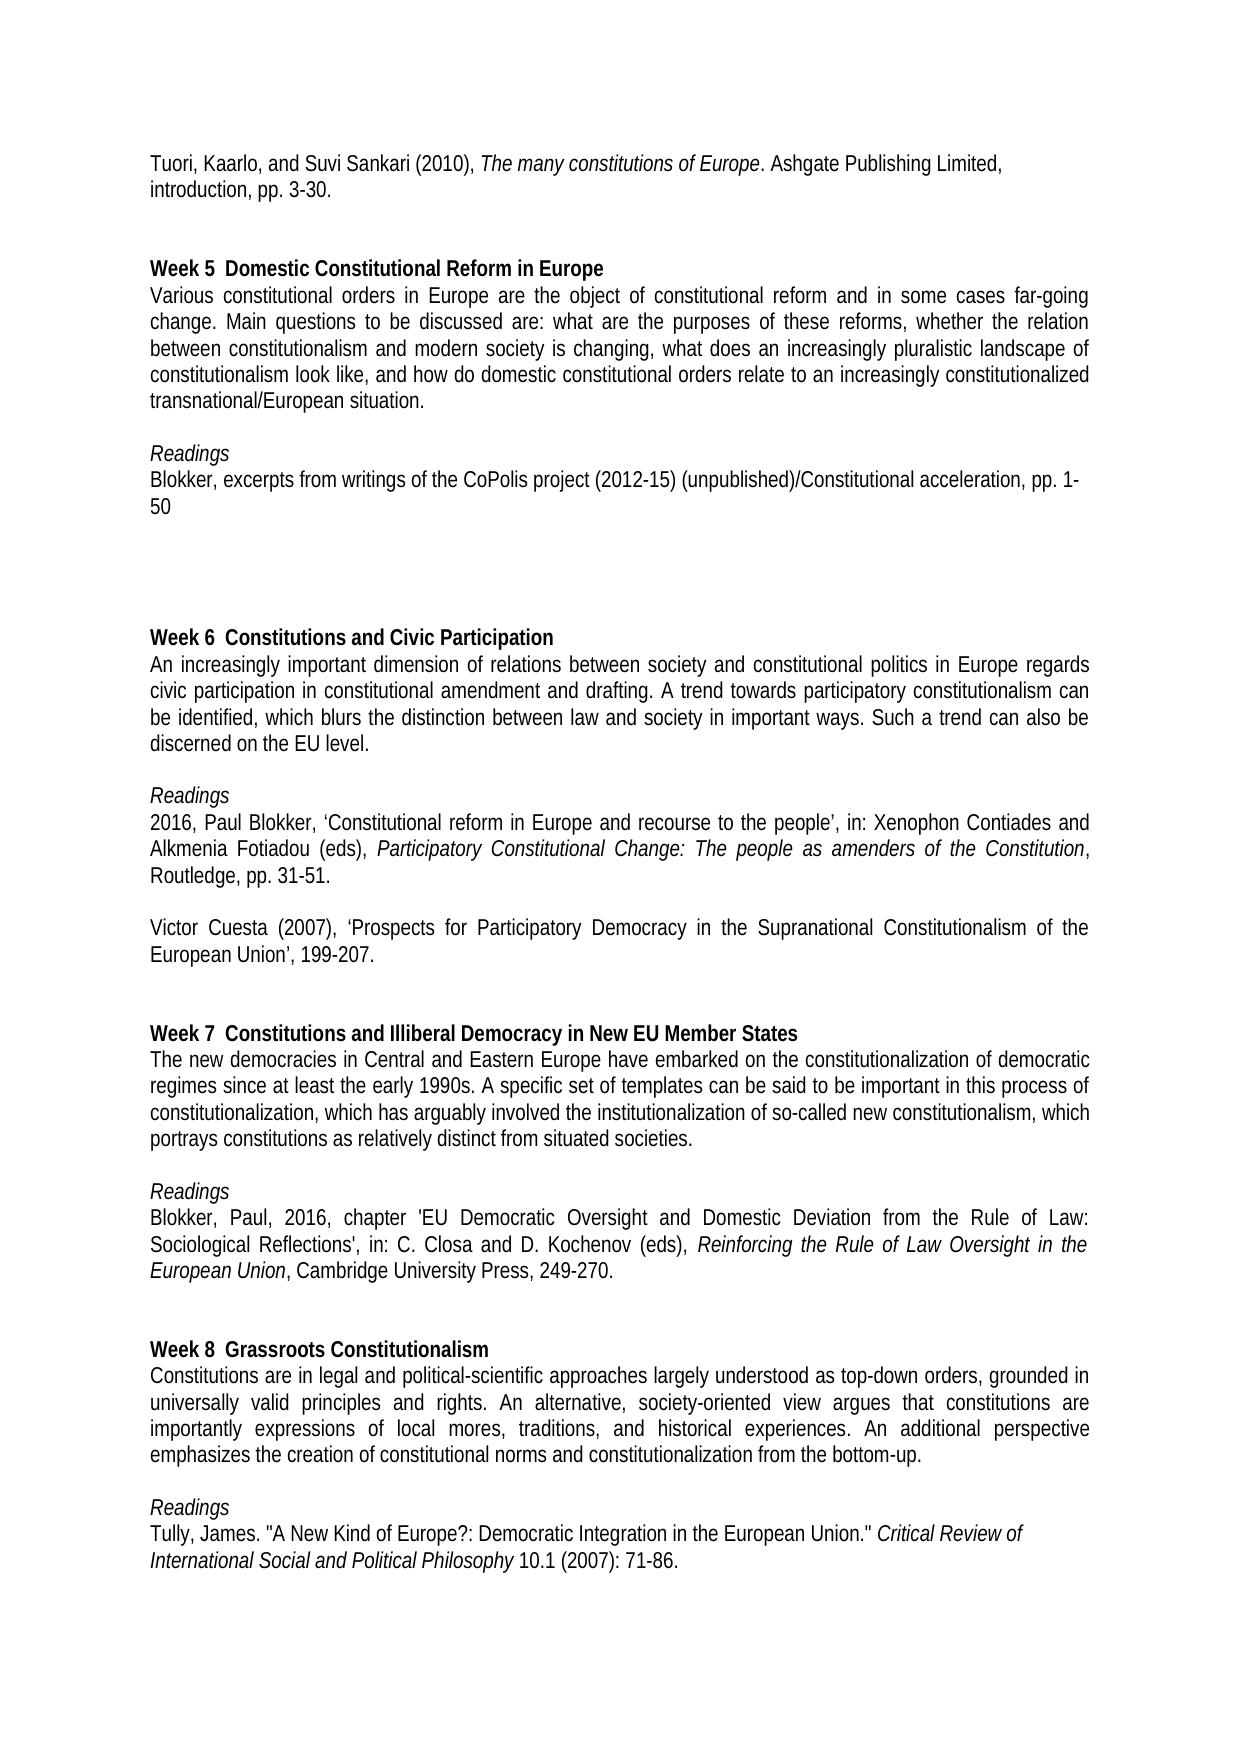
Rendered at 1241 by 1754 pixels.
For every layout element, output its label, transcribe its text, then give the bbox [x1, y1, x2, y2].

text Week 8 Grassroots Constitutionalism [150, 1336, 1090, 1362]
text Week 5 Domestic Constitutional Reform in Europe [150, 255, 1090, 282]
text Tuori, Kaarlo, and Suvi Sankari (2010), The many constitutions of Europe. Ashgate Publishing Limited, introduction, pp. 3-30. [150, 150, 1090, 203]
text An increasingly important dimension of relations between society and constitutional politics in Europe regards civic participation in constitutional amendment and drafting. A trend towards participatory constitutionalism can be identified, which blurs the distinction between law and society in important ways. Such a trend can also be discerned on the EU level. [150, 651, 1090, 756]
text 2016, Paul Blokker, ‘Constitutional reform in Europe and recourse to the people’, in: Xenophon Contiades and Alkmenia Fotiadou (eds), Participatory Constitutional Change: The people as amenders of the Constitution, Routledge, pp. 31-51. [150, 809, 1090, 888]
text Victor Cuesta (2007), ‘Prospects for Participatory Democracy in the Supranational Constitutionalism of the European Union’, 199-207. [150, 914, 1090, 967]
text Week 7 Constitutions and Illiberal Democracy in New EU Member States [150, 1020, 1090, 1046]
text Week 6 Constitutions and Civic Participation [150, 624, 1090, 651]
text Readings [150, 1178, 1090, 1204]
text Blokker, Paul, 2016, chapter 'EU Democratic Oversight and Domestic Deviation from the Rule of Law: Sociological Reflections', in: C. Closa and D. Kochenov (eds), Reinforcing the Rule of Law Oversight in the European Union, Cambridge University Press, 249-270. [150, 1204, 1090, 1283]
text Readings [150, 1494, 1090, 1520]
text Readings [150, 440, 1090, 466]
text Readings [150, 782, 1090, 809]
text Various constitutional orders in Europe are the object of constitutional reform and in some cases far-going change. Main questions to be discussed are: what are the purposes of these reforms, whether the relation between constitutionalism and modern society is changing, what does an increasingly pluralistic landscape of constitutionalism look like, and how do domestic constitutional orders relate to an increasingly constitutionalized transnational/European situation. [150, 282, 1090, 413]
text Tully, James. "A New Kind of Europe?: Democratic Integration in the European Union." Critical Review of International Social and Political Philosophy 10.1 (2007): 71-86. [150, 1520, 1090, 1573]
text Blokker, excerpts from writings of the CoPolis project (2012-15) (unpublished)/Constitutional acceleration, pp. 1-50 [150, 466, 1090, 519]
text The new democracies in Central and Eastern Europe have embarked on the constitutionalization of democratic regimes since at least the early 1990s. A specific set of templates can be said to be important in this process of constitutionalization, which has arguably involved the institutionalization of so-called new constitutionalism, which portrays constitutions as relatively distinct from situated societies. [150, 1046, 1090, 1151]
text Constitutions are in legal and political-scientific approaches largely understood as top-down orders, grounded in universally valid principles and rights. An alternative, society-oriented view argues that constitutions are importantly expressions of local mores, traditions, and historical experiences. An additional perspective emphasizes the creation of constitutional norms and constitutionalization from the bottom-up. [150, 1362, 1090, 1468]
